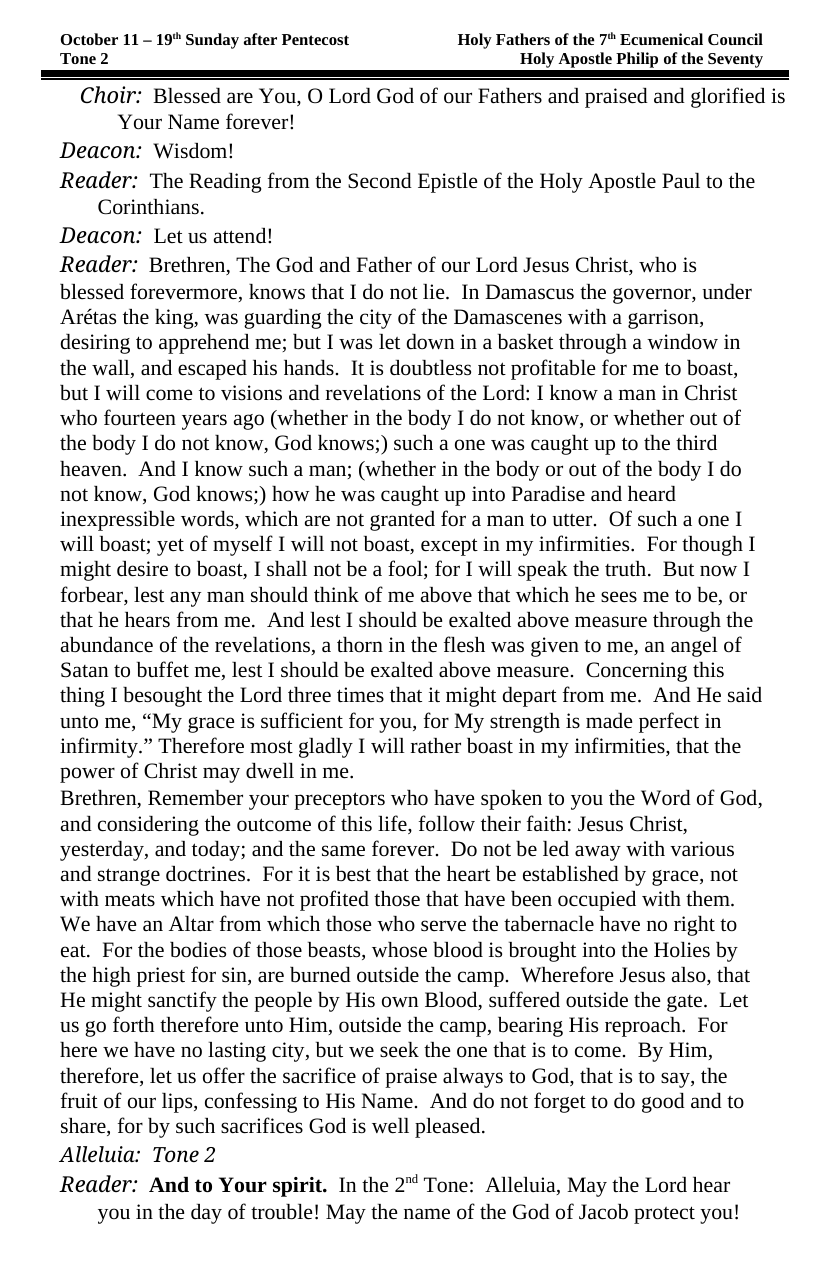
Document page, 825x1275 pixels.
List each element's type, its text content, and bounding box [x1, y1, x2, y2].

text Reader: And to Your spirit. In the 2nd Tone: Alleluia, May the Lord hear you in the day of trouble! May the name of the God of Jacob protect you! [60, 1169, 765, 1224]
text Choir: Blessed are You, O Lord God of our Fathers and praised and glorified is Your Name forever! [79, 80, 792, 135]
text Alleluia: Tone 2 [60, 1140, 765, 1169]
text Reader: Brethren, The God and Father of our Lord Jesus Christ, who is blessed forevermore, knows that I do not lie. In Damascus the governor, under Arétas the king, was guarding the city of the Damascenes with a garrison, desiring to apprehend me; but I was let down in a basket through a window in the wall, and escaped his hands. It is doubtless not profitable for me to boast, but I will come to visions and revelations of the Lord: I know a man in Christ who fourteen years ago (whether in the body I do not know, or whether out of the body I do not know, God knows;) such a one was caught up to the third heaven. And I know such a man; (whether in the body or out of the body I do not know, God knows;) how he was caught up into Paradise and heard inexpressible words, which are not granted for a man to utter. Of such a one I will boast; yet of myself I will not boast, except in my infirmities. For though I might desire to boast, I shall not be a fool; for I will speak the truth. But now I forbear, lest any man should think of me above that which he sees me to be, or that he hears from me. And lest I should be exalted above measure through the abundance of the revelations, a thorn in the flesh was given to me, an angel of Satan to buffet me, lest I should be exalted above measure. Concerning this thing I besought the Lord three times that it might depart from me. And He said unto me, “My grace is sufficient for you, for My strength is made perfect in infirmity.” Therefore most gladly I will rather boast in my infirmities, that the power of Christ may dwell in me. [60, 249, 765, 783]
text Brethren, Remember your preceptors who have spoken to you the Word of God, and considering the outcome of this life, follow their faith: Jesus Christ, yesterday, and today; and the same forever. Do not be led away with various and strange doctrines. For it is best that the heart be established by grace, not with meats which have not profited those that have been occupied with them. We have an Altar from which those who serve the tabernacle have no right to eat. For the bodies of those beasts, whose blood is brought into the Holies by the high priest for sin, are burned outside the camp. Wherefore Jesus also, that He might sanctify the people by His own Blood, suffered outside the gate. Let us go forth therefore unto Him, outside the camp, bearing His reproach. For here we have no lasting city, but we seek the one that is to come. By Him, therefore, let us offer the sacrifice of praise always to God, that is to say, the fruit of our lips, confessing to His Name. And do not forget to do good and to share, for by such sacrifices God is well pleased. [60, 785, 765, 1138]
text Deacon: Let us attend! [60, 219, 765, 249]
text Reader: The Reading from the Second Epistle of the Holy Apostle Paul to the Corinthians. [60, 164, 765, 219]
text Deacon: Wisdom! [60, 135, 792, 164]
